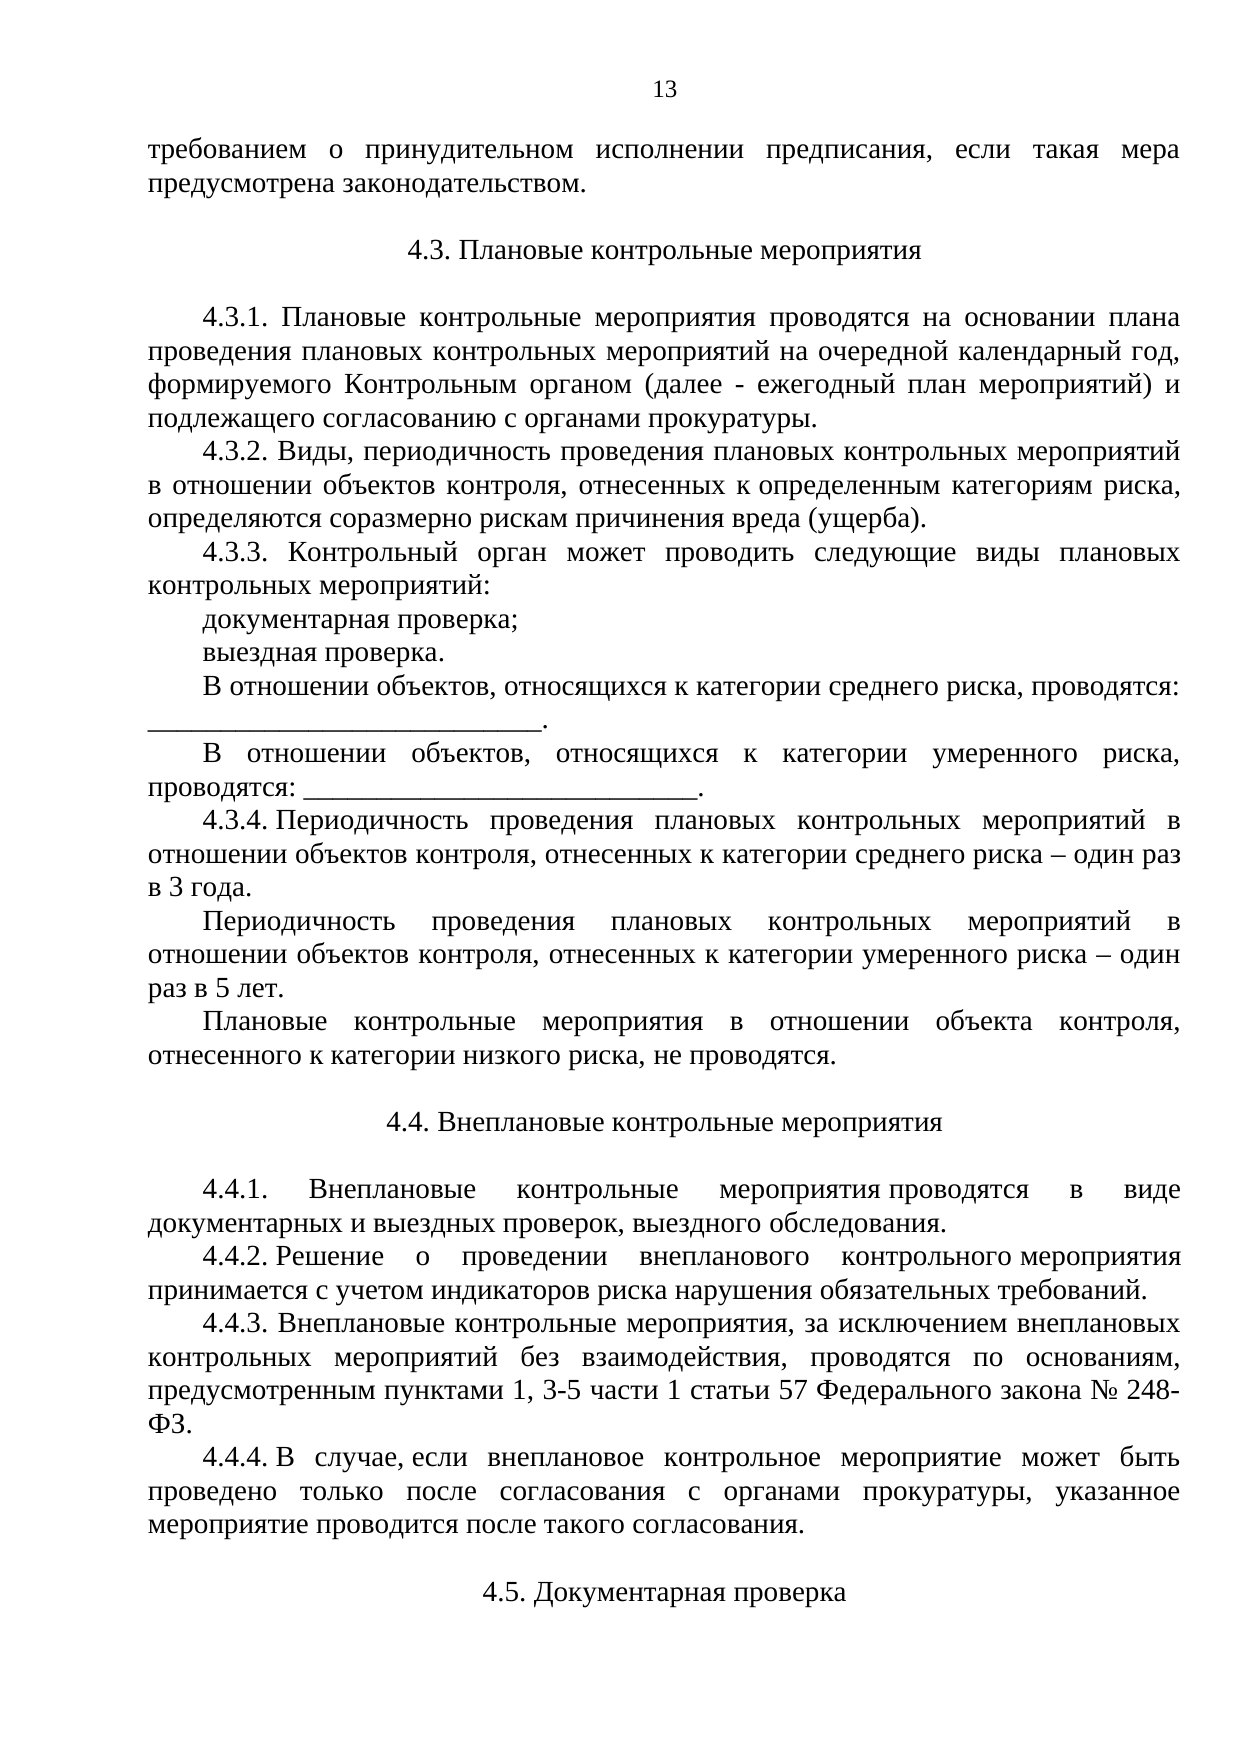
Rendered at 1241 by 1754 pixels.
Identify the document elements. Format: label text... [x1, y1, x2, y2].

text Периодичность проведения плановых контрольных мероприятий в отношении объектов контроля, отнесенных к категории умеренного риска – один раз в 5 лет. [148, 903, 1181, 1003]
text 4.5. Документарная проверка [148, 1574, 1181, 1607]
text 4.4.4. В случае, если внеплановое контрольное мероприятие может быть проведено только после согласования с органами прокуратуры, указанное мероприятие проводится после такого согласования. [148, 1439, 1181, 1540]
text 4.3.4. Периодичность проведения плановых контрольных мероприятий в отношении объектов контроля, отнесенных к категории среднего риска – один раз в 3 года. [148, 802, 1181, 903]
text Плановые контрольные мероприятия в отношении объекта контроля, отнесенного к категории низкого риска, не проводятся. [148, 1003, 1181, 1071]
text документарная проверка; [148, 601, 1181, 634]
text 4.3.2. Виды, периодичность проведения плановых контрольных мероприятий в отношении объектов контроля, отнесенных к определенным категориям риска, определяются соразмерно рискам причинения вреда (ущерба). [148, 433, 1181, 534]
text 4.4. Внеплановые контрольные мероприятия [148, 1104, 1181, 1138]
text 4.4.1. Внеплановые контрольные мероприятия проводятся в виде документарных и выездных проверок, выездного обследования. [148, 1171, 1181, 1238]
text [148, 131, 1181, 198]
text В отношении объектов, относящихся к категории умеренного риска, проводятся: ___________________________. [148, 735, 1181, 802]
text выездная проверка. [148, 634, 1181, 668]
text 4.4.2. Решение о проведении внепланового контрольного мероприятия принимается с учетом индикаторов риска нарушения обязательных требований. [148, 1238, 1181, 1305]
text 4.3.3. Контрольный орган может проводить следующие виды плановых контрольных мероприятий: [148, 534, 1181, 601]
text 4.3.1. Плановые контрольные мероприятия проводятся на основании плана проведения плановых контрольных мероприятий на очередной календарный год, формируемого Контрольным органом (далее - ежегодный план мероприятий) и подлежащего согласованию с органами прокуратуры. [148, 299, 1181, 433]
text В отношении объектов, относящихся к категории среднего риска, проводятся: ___________________________. [148, 668, 1181, 735]
text 4.3. Плановые контрольные мероприятия [148, 232, 1181, 266]
text 4.4.3. Внеплановые контрольные мероприятия, за исключением внеплановых контрольных мероприятий без взаимодействия, проводятся по основаниям, предусмотренным пунктами 1, 3-5 части 1 статьи 57 Федерального закона № 248-ФЗ. [148, 1305, 1181, 1439]
